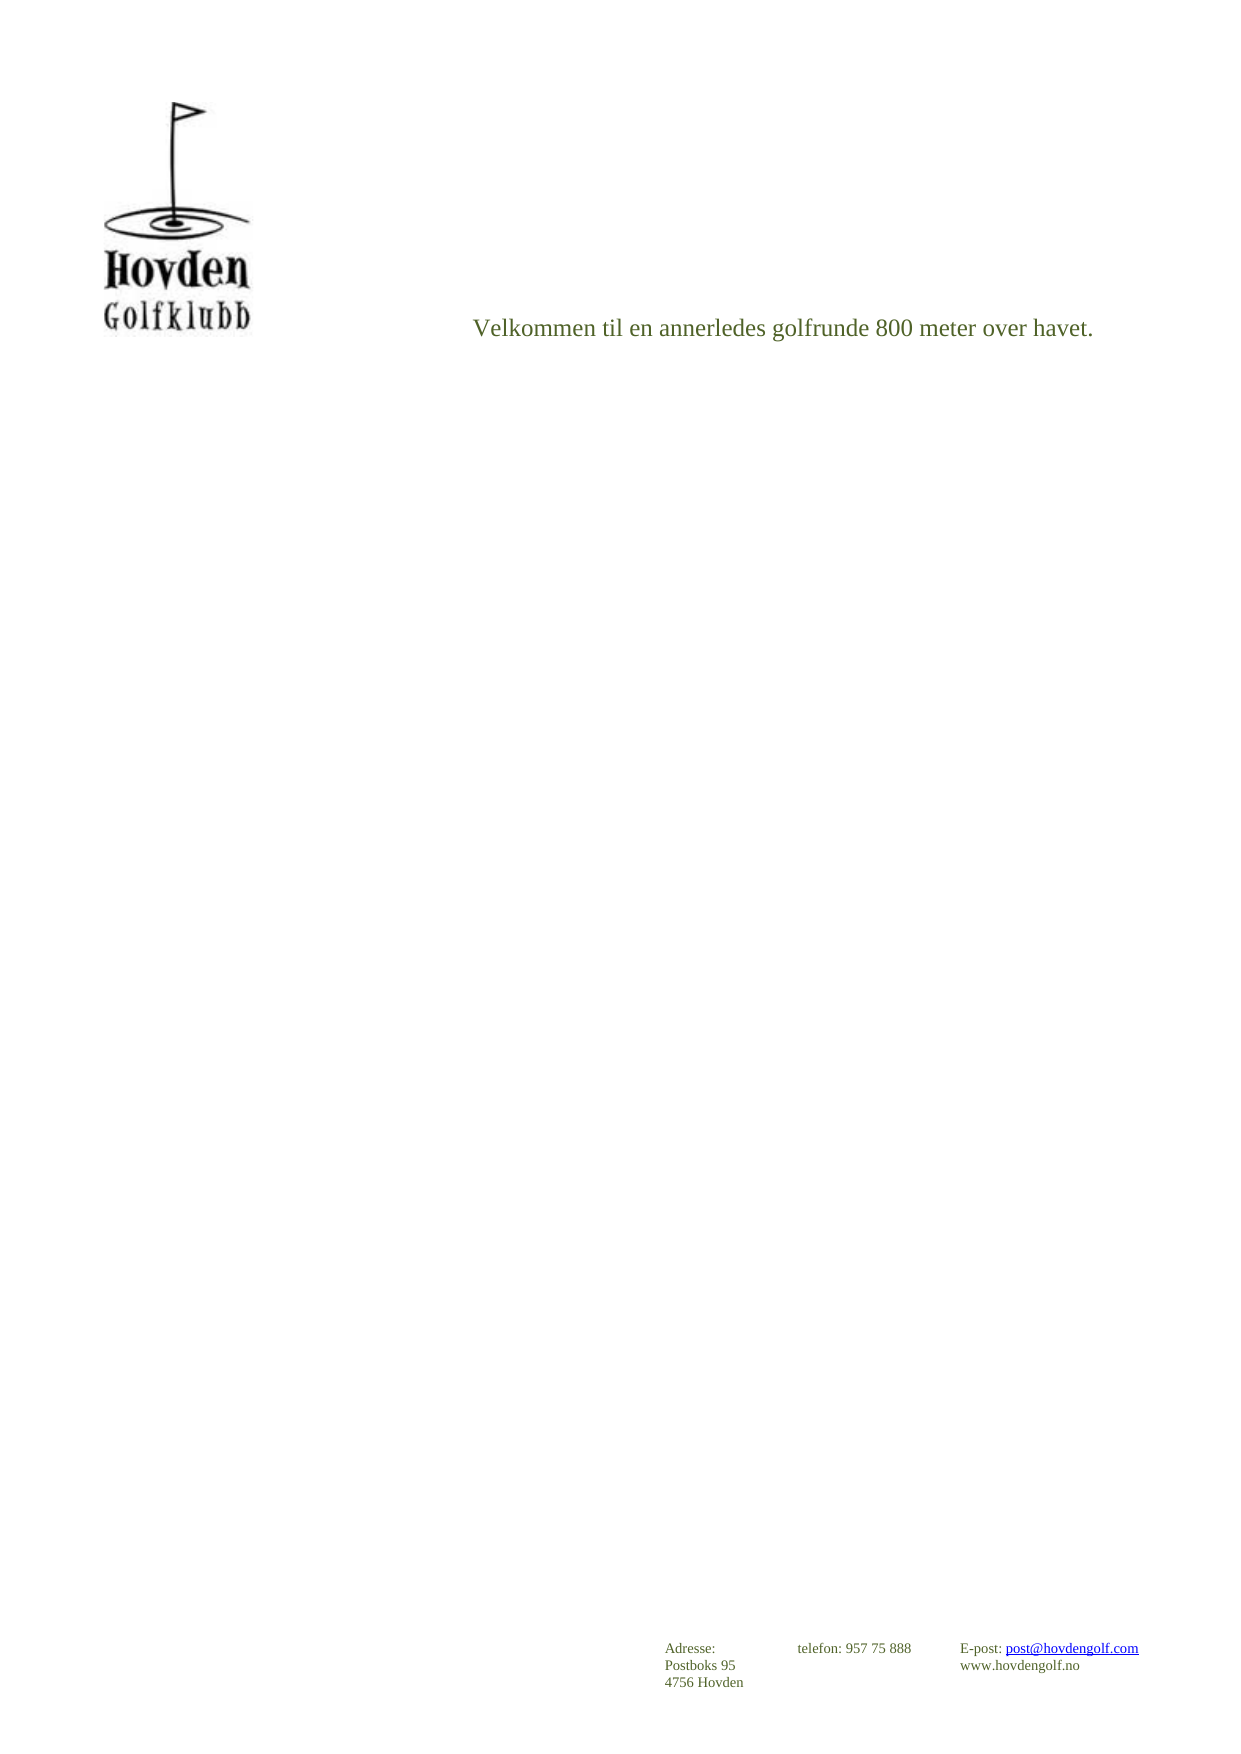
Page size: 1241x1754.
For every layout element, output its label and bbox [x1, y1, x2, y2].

picture [103, 102, 254, 337]
